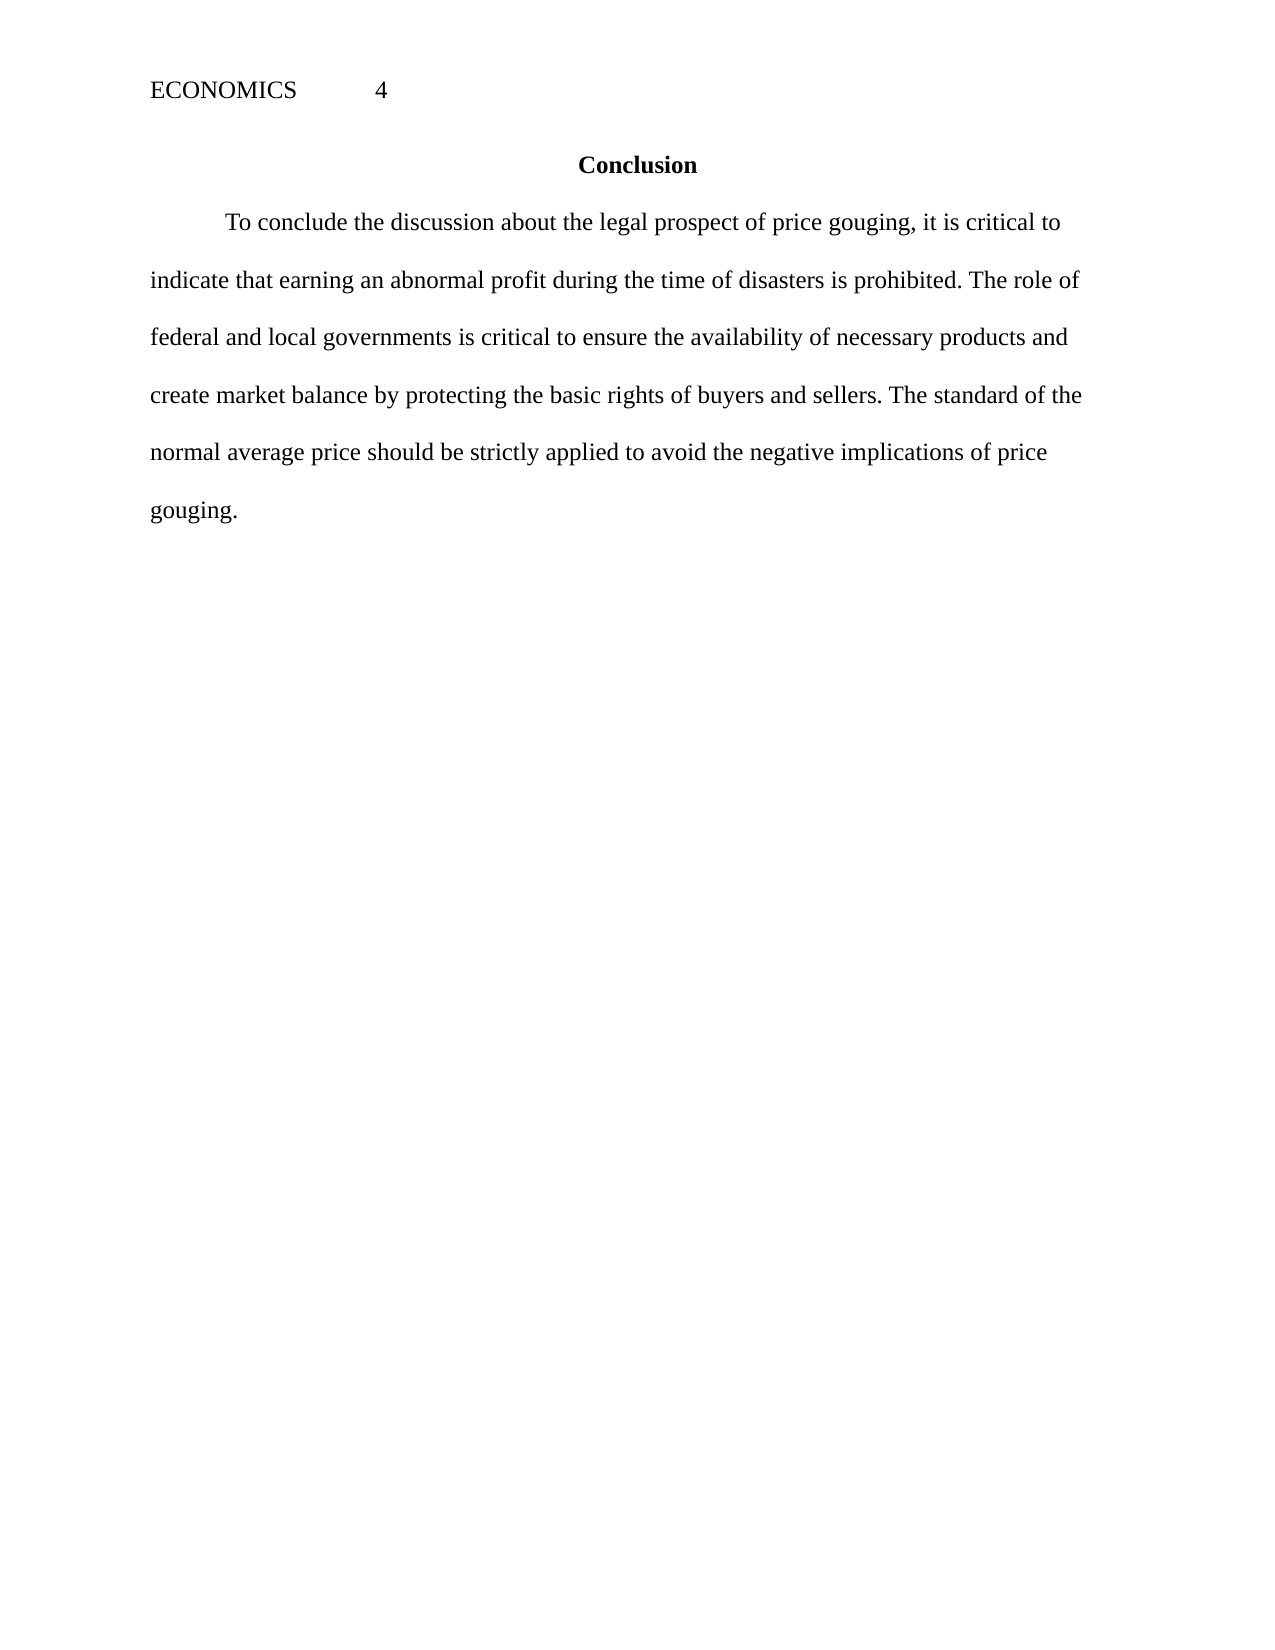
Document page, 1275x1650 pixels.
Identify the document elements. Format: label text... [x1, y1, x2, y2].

title To conclude the discussion about the legal prospect of price gouging, it is critical to indicate that earning an abnormal profit during the time of disasters is prohibited. The role of federal and local governments is critical to ensure the availability of necessary products and create market balance by protecting the basic rights of buyers and sellers. The standard of the normal average price should be strictly applied to avoid the negative implications of price gouging. [150, 207, 1125, 524]
title Conclusion [150, 150, 1125, 179]
